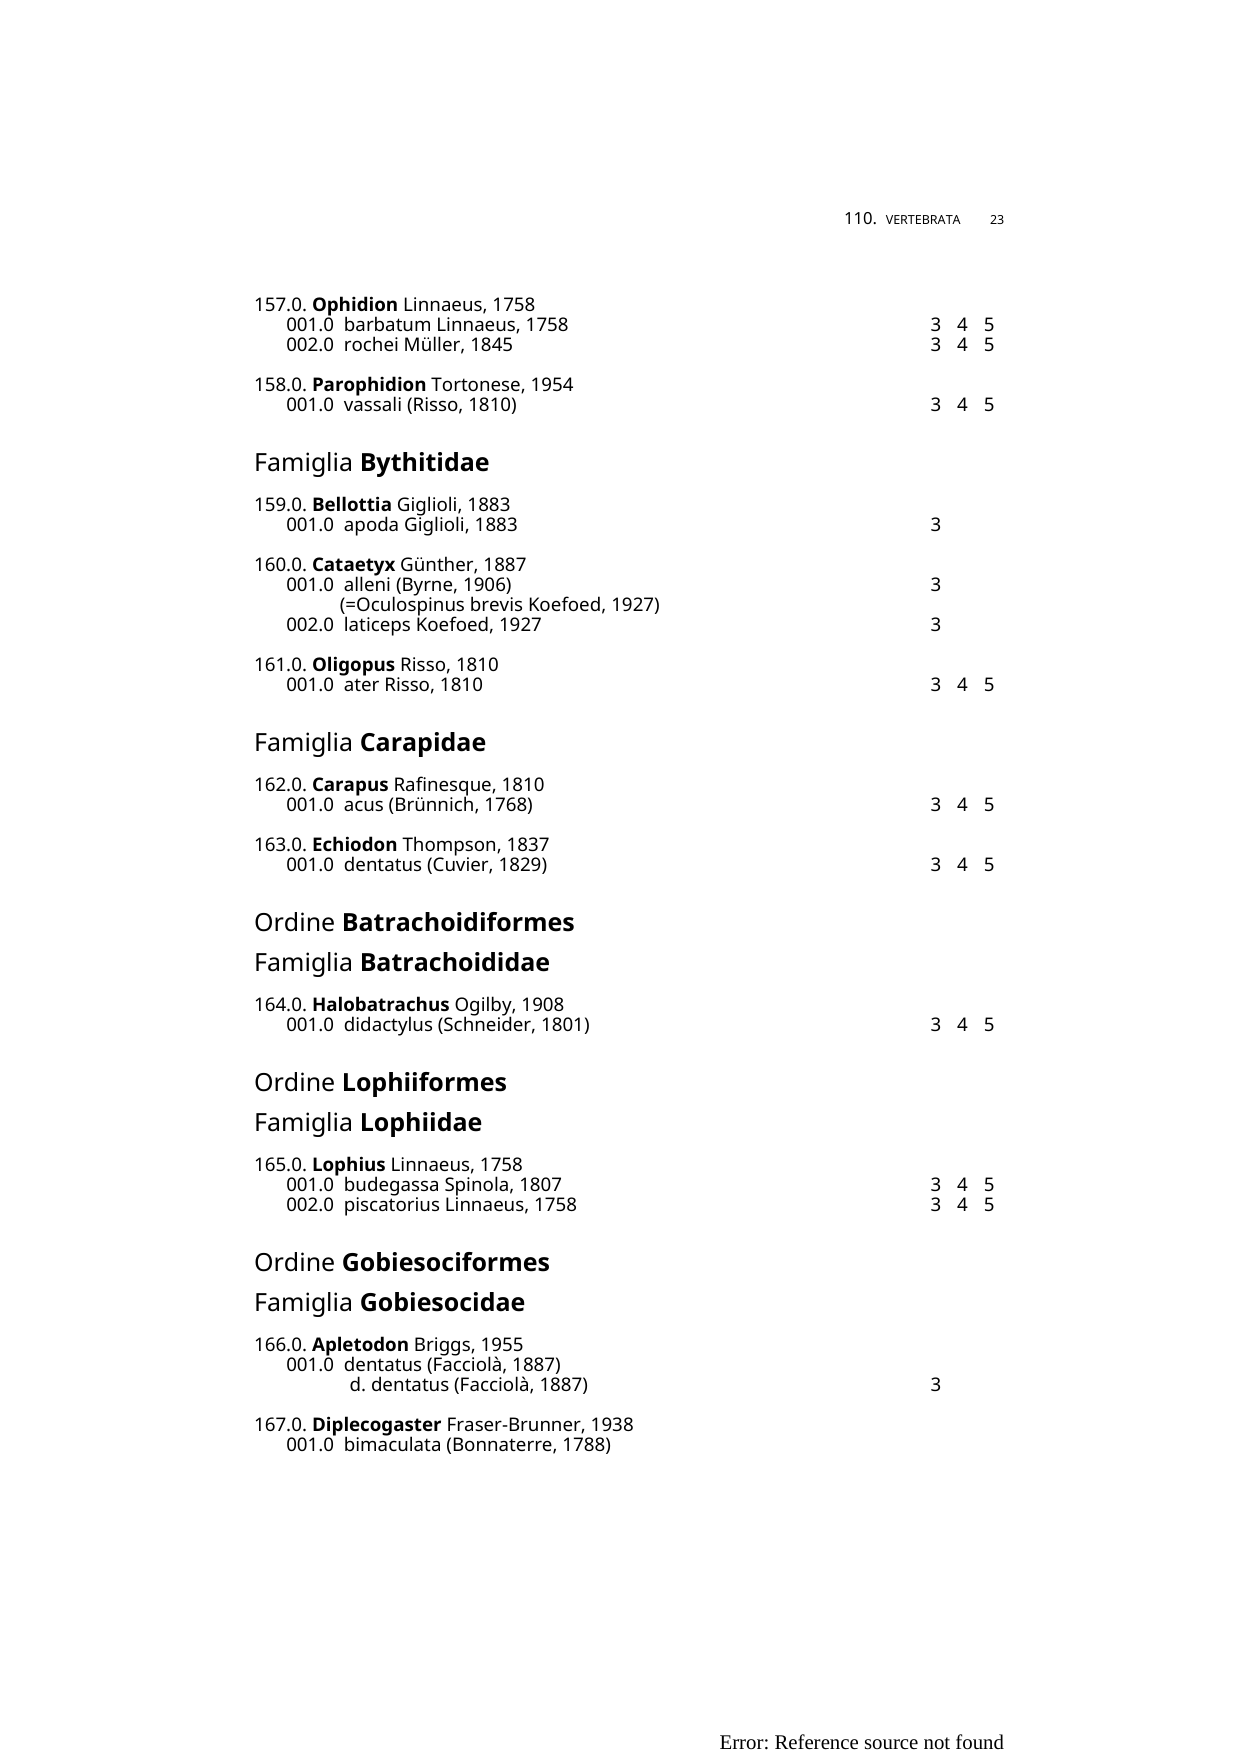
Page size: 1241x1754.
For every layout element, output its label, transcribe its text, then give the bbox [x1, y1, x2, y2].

text Famiglia Batrachoididae [254, 955, 1004, 975]
text Famiglia Carapidae [254, 735, 1004, 755]
text 001.0 bimaculata (Bonnaterre, 1788) [254, 1435, 1004, 1455]
text 164.0. Halobatrachus Ogilby, 1908 [254, 995, 1004, 1015]
text 165.0. Lophius Linnaeus, 1758 [254, 1155, 1004, 1175]
text Ordine Batrachoidiformes [254, 915, 1004, 935]
text 002.0 piscatorius Linnaeus, 1758 3 4 5 [254, 1195, 1004, 1215]
text Famiglia Lophiidae [254, 1115, 1004, 1135]
text 162.0. Carapus Rafinesque, 1810 [254, 775, 1004, 795]
text Famiglia Bythitidae [254, 455, 1004, 475]
text 167.0. Diplecogaster Fraser-Brunner, 1938 [254, 1415, 1004, 1435]
text 002.0 laticeps Koefoed, 1927 3 [254, 615, 1004, 635]
text 160.0. Cataetyx Günther, 1887 [254, 555, 1004, 575]
text 001.0 didactylus (Schneider, 1801) 3 4 5 [254, 1015, 1004, 1035]
text 161.0. Oligopus Risso, 1810 [254, 655, 1004, 675]
text 166.0. Apletodon Briggs, 1955 [254, 1335, 1004, 1355]
text (=Oculospinus brevis Koefoed, 1927) [254, 595, 1004, 615]
text 002.0 rochei Müller, 1845 3 4 5 [254, 335, 1004, 355]
text 001.0 acus (Brünnich, 1768) 3 4 5 [254, 795, 1004, 815]
text Ordine Gobiesociformes [254, 1255, 1004, 1275]
text 001.0 dentatus (Cuvier, 1829) 3 4 5 [254, 855, 1004, 875]
text 157.0. Ophidion Linnaeus, 1758 [254, 295, 1004, 315]
text 001.0 barbatum Linnaeus, 1758 3 4 5 [254, 315, 1004, 335]
text 163.0. Echiodon Thompson, 1837 [254, 835, 1004, 855]
text Ordine Lophiiformes [254, 1075, 1004, 1095]
text 001.0 vassali (Risso, 1810) 3 4 5 [254, 395, 1004, 415]
text 159.0. Bellottia Giglioli, 1883 [254, 495, 1004, 515]
text 001.0 ater Risso, 1810 3 4 5 [254, 675, 1004, 695]
text 001.0 alleni (Byrne, 1906) 3 [254, 575, 1004, 595]
text d. dentatus (Facciolà, 1887) 3 [254, 1375, 1004, 1395]
text 001.0 apoda Giglioli, 1883 3 [254, 515, 1004, 535]
text 001.0 dentatus (Facciolà, 1887) [254, 1355, 1004, 1375]
text 001.0 budegassa Spinola, 1807 3 4 5 [254, 1175, 1004, 1195]
text Famiglia Gobiesocidae [254, 1295, 1004, 1315]
text 158.0. Parophidion Tortonese, 1954 [254, 375, 1004, 395]
